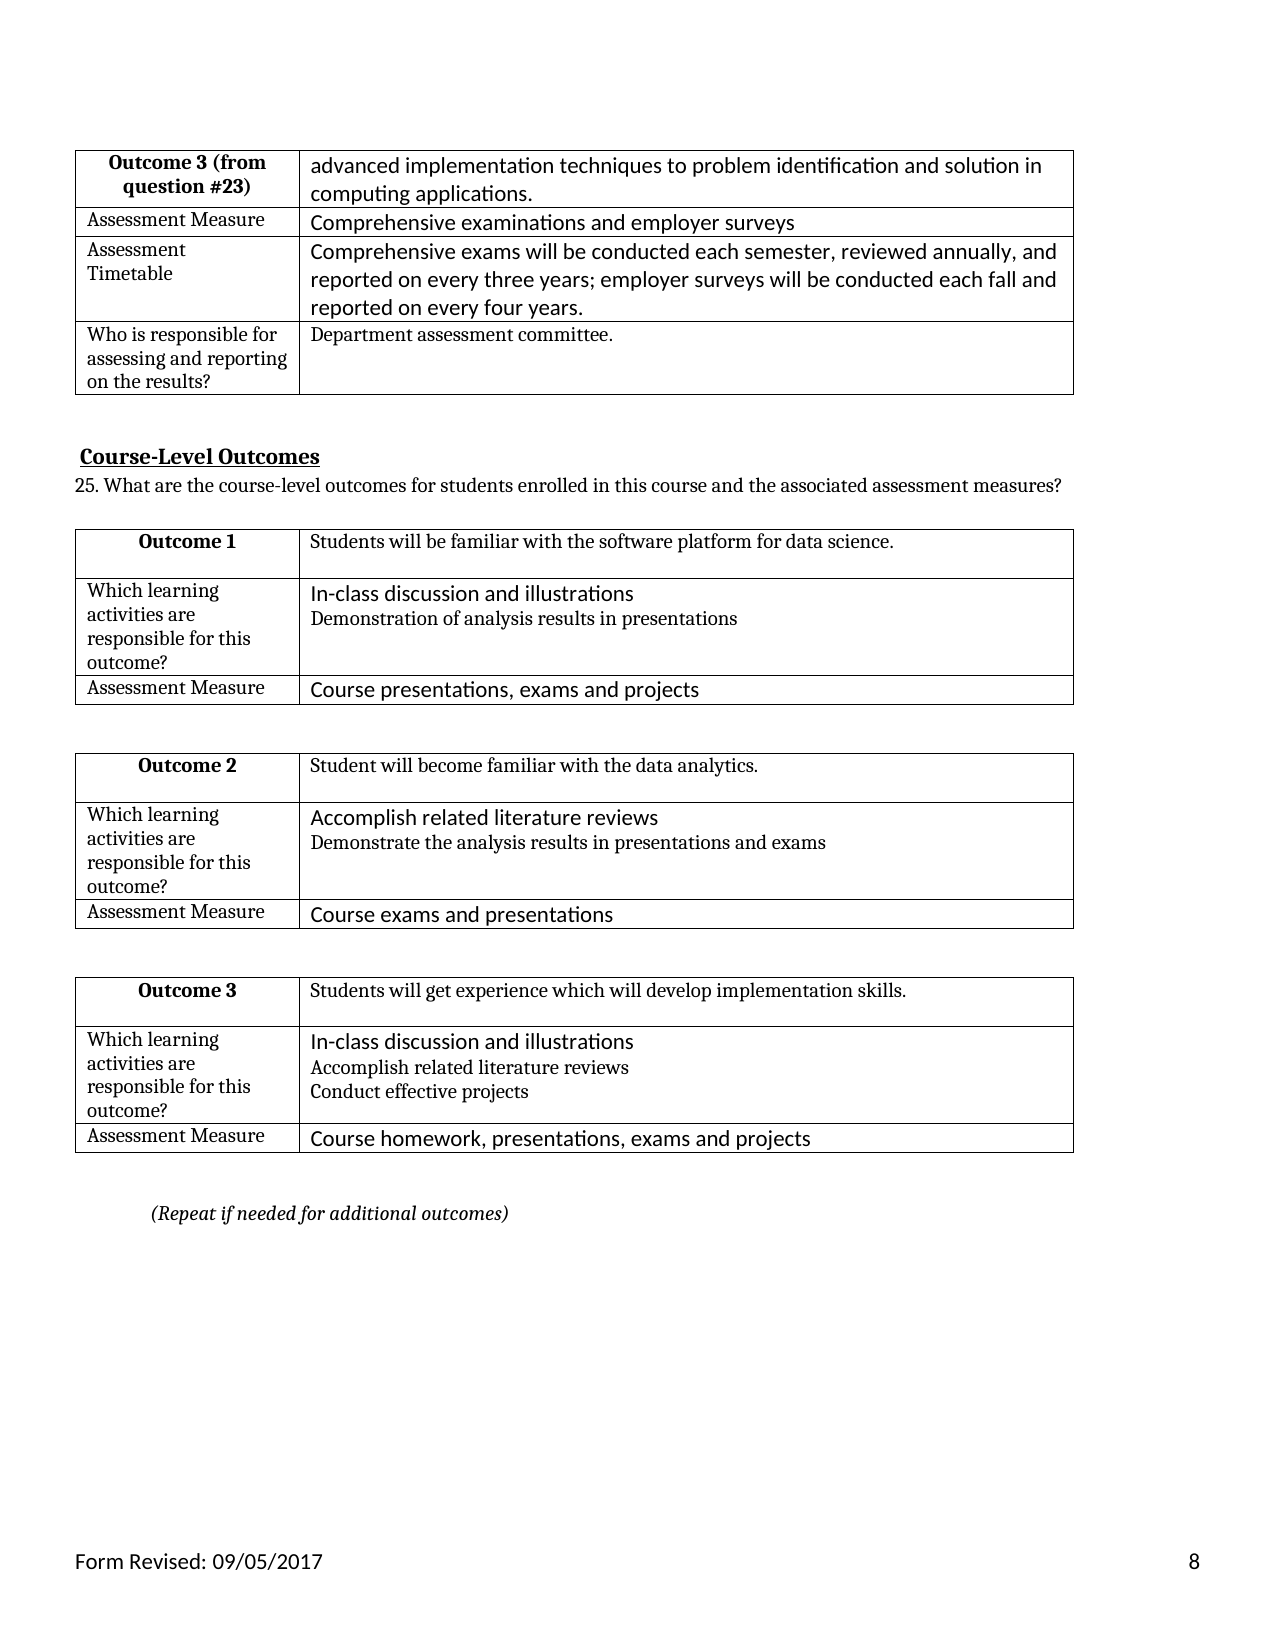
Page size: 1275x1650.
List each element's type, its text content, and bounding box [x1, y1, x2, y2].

text Course-Level Outcomes [75, 443, 1200, 470]
table_header Outcome 3 [76, 978, 299, 1026]
table_cell Assessment Measure [76, 208, 299, 236]
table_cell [76, 322, 299, 394]
table_cell Assessment Measure [76, 676, 299, 704]
table_cell Which learning activities are responsible for this outcome? [76, 1027, 299, 1123]
table_cell [300, 676, 1073, 704]
table_cell Which learning activities are responsible for this outcome? [76, 579, 299, 674]
table_cell Assessment Timetable [76, 237, 299, 321]
table_cell [300, 1124, 1073, 1152]
table_cell Which learning activities are responsible for this outcome? [76, 803, 299, 899]
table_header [76, 151, 299, 207]
table_cell [300, 900, 1073, 928]
table_cell [300, 208, 1073, 236]
table_header Outcome 1 [76, 530, 299, 578]
table_header Outcome 2 [76, 754, 299, 802]
table_cell Assessment Measure [76, 1124, 299, 1152]
text 25. What are the course-level outcomes for students enrolled in this course and the associated assessment measures? [75, 474, 1200, 498]
text (Repeat if needed for additional outcomes) [75, 1202, 1200, 1226]
table_cell Assessment Measure [76, 900, 299, 928]
